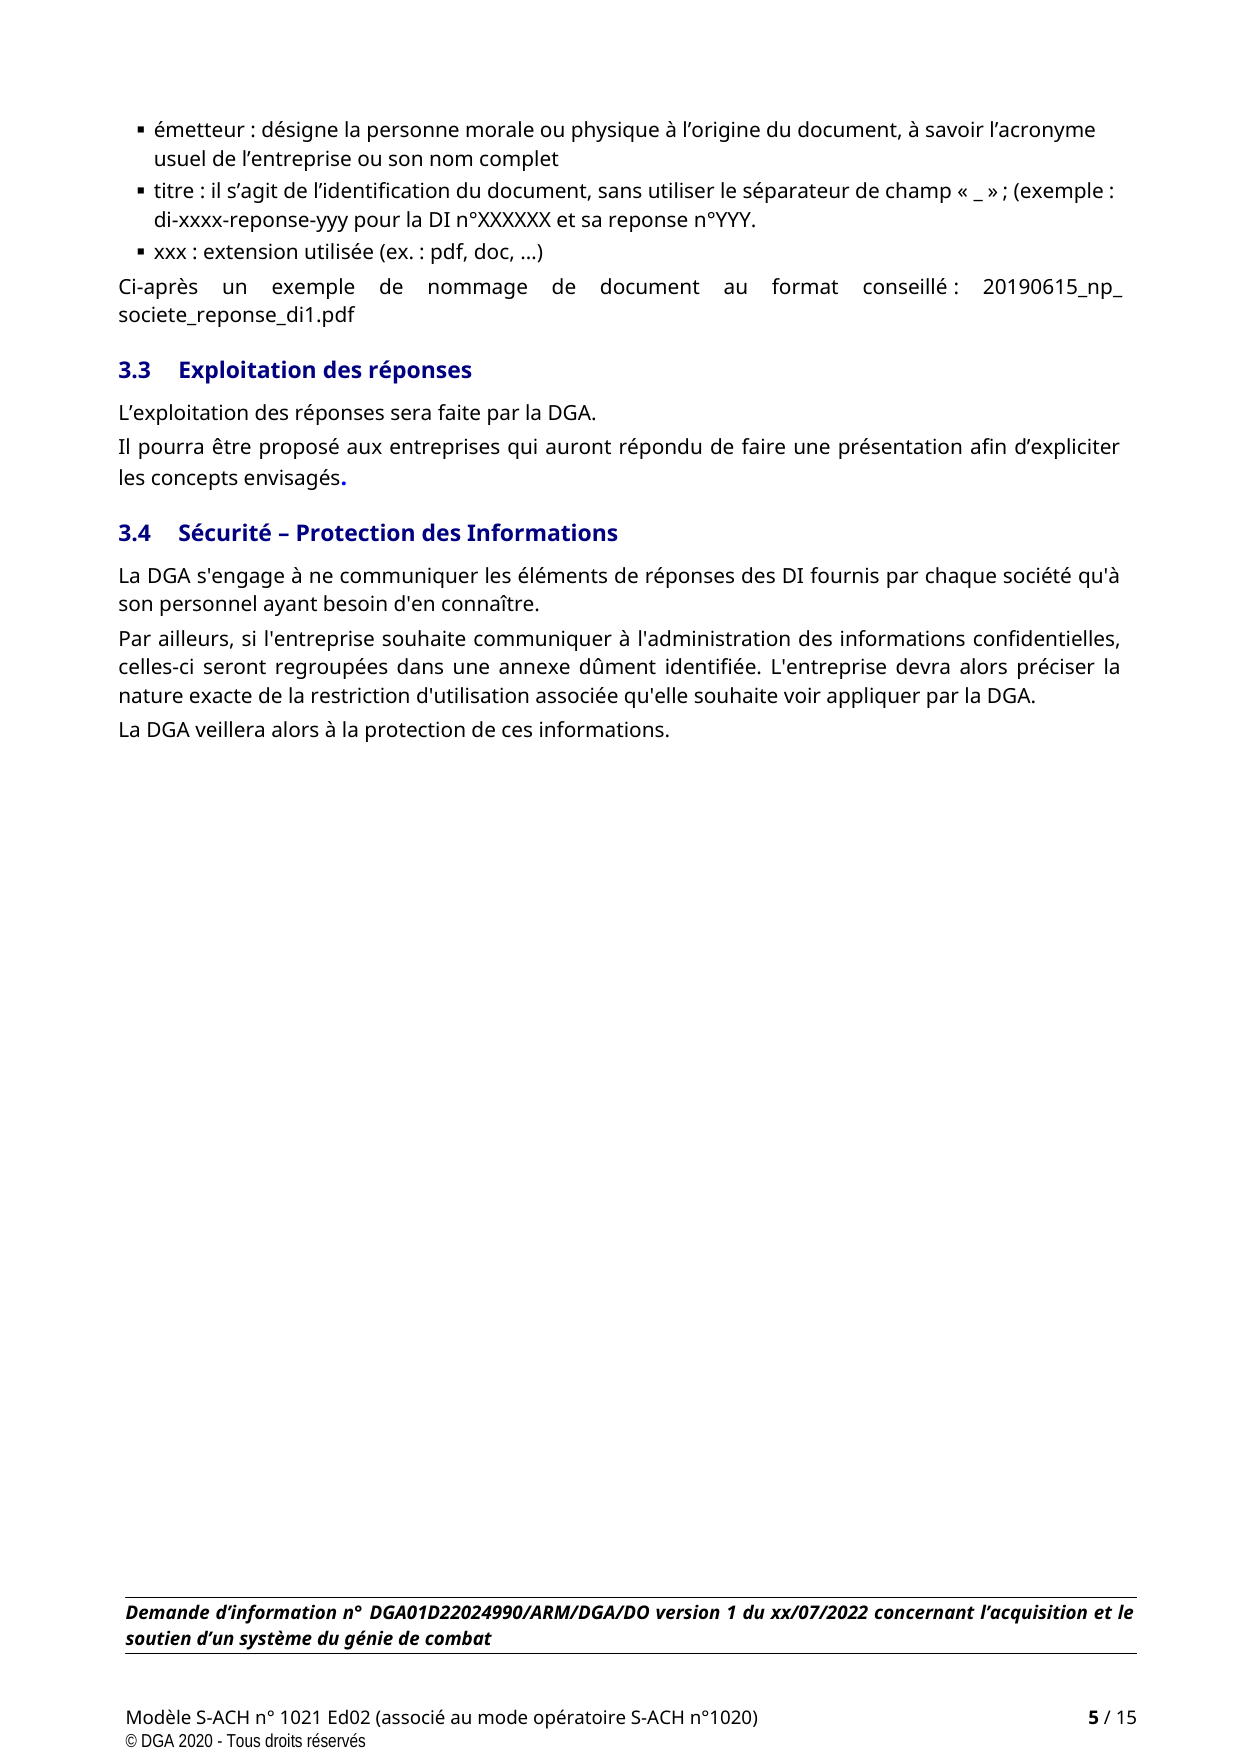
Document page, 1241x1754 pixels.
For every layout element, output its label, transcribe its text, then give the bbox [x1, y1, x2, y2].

text Ci-après un exemple de nommage de document au format conseillé : 20190615_np_ societe_reponse_di1.pdf [118, 272, 1122, 329]
text titre : il s’agit de l’identification du document, sans utiliser le séparateur de champ « _ » ; (exemple : di-xxxx-reponse-yyy pour la DI n°XXXXXX et sa reponse n°YYY. [136, 176, 1122, 233]
subtitle Exploitation des réponses [118, 354, 1122, 385]
text Il pourra être proposé aux entreprises qui auront répondu de faire une présentation afin d’expliciter les concepts envisagés. [118, 432, 1122, 492]
subtitle Sécurité – Protection des Informations [118, 517, 1122, 548]
text Par ailleurs, si l'entreprise souhaite communiquer à l'administration des informations confidentielles, celles-ci seront regroupées dans une annexe dûment identifiée. L'entreprise devra alors préciser la nature exacte de la restriction d'utilisation associée qu'elle souhaite voir appliquer par la DGA. [118, 624, 1122, 709]
text émetteur : désigne la personne morale ou physique à l’origine du document, à savoir l’acronyme usuel de l’entreprise ou son nom complet [136, 115, 1122, 172]
text L’exploitation des réponses sera faite par la DGA. [118, 398, 1122, 426]
text La DGA s'engage à ne communiquer les éléments de réponses des DI fournis par chaque société qu'à son personnel ayant besoin d'en connaître. [118, 561, 1122, 618]
text xxx : extension utilisée (ex. : pdf, doc, …) [136, 237, 1122, 266]
text La DGA veillera alors à la protection de ces informations. [118, 716, 1122, 744]
